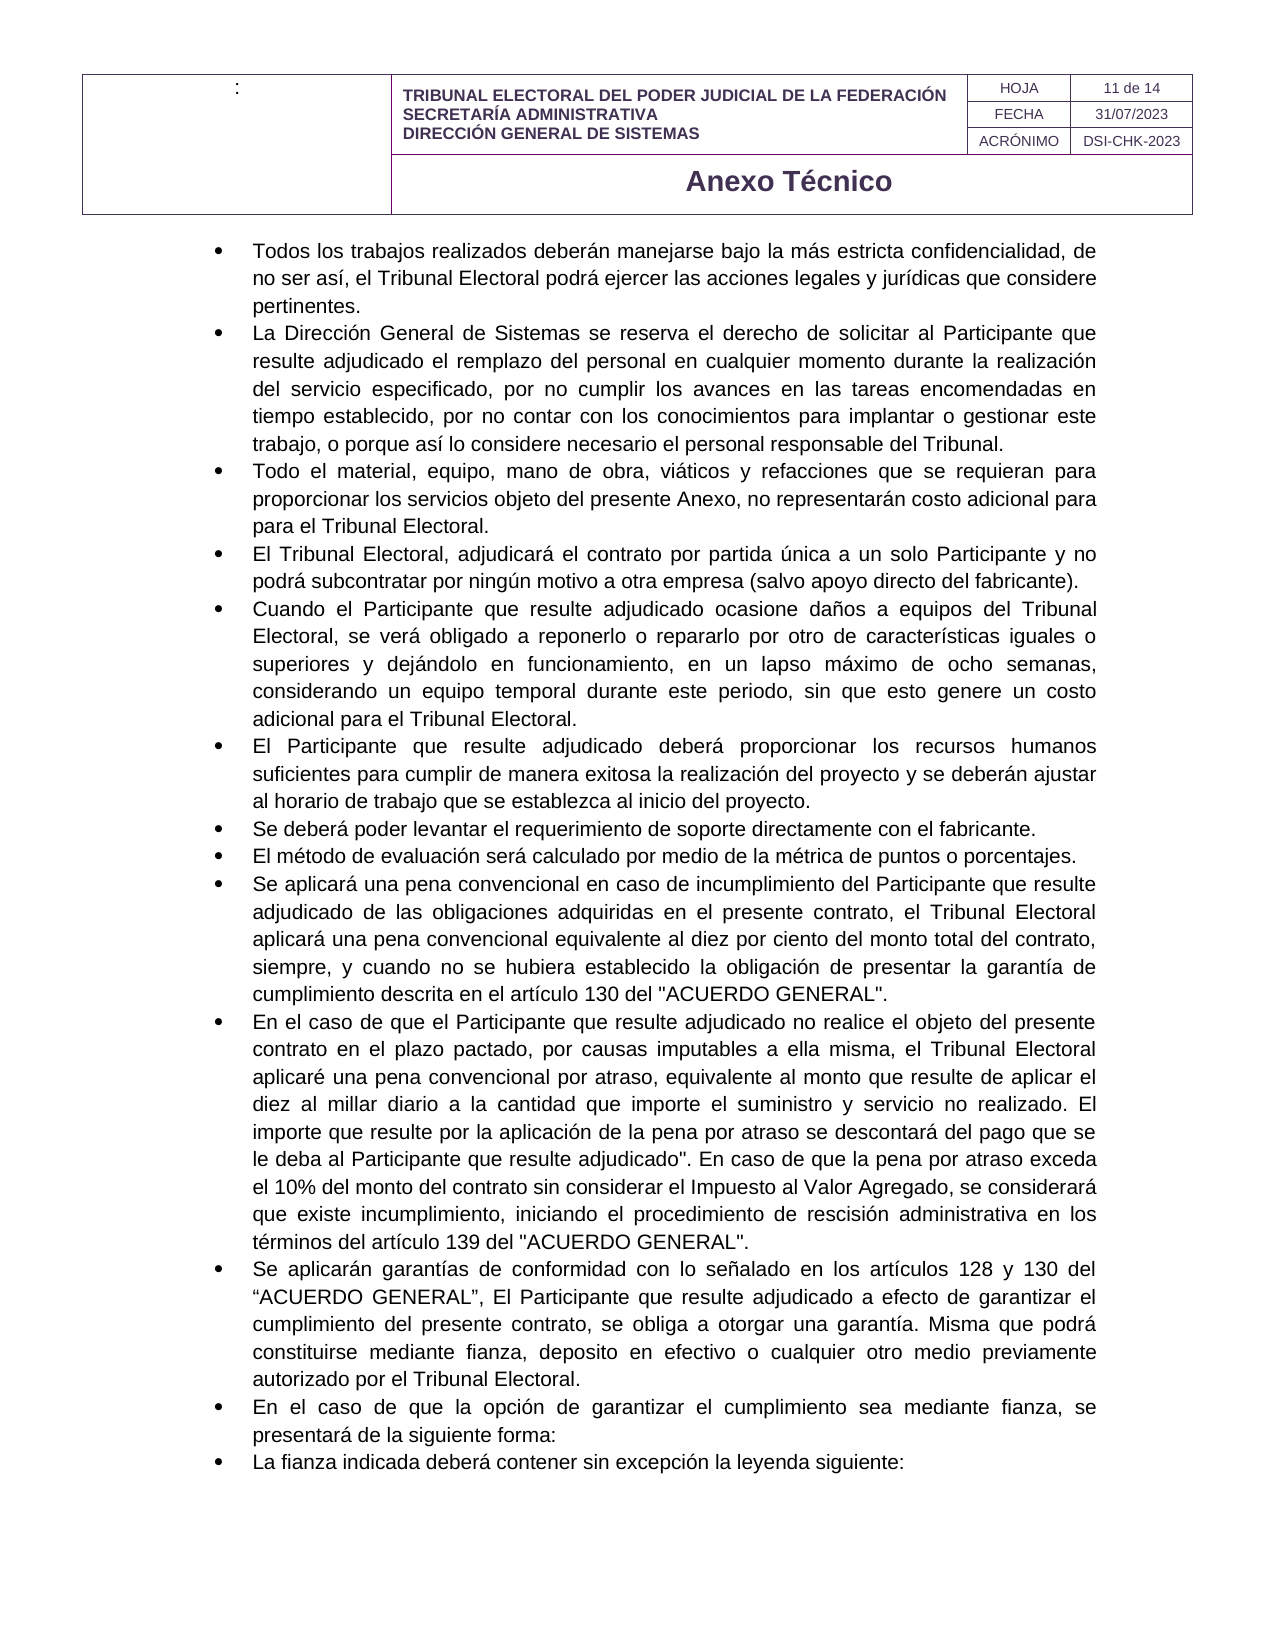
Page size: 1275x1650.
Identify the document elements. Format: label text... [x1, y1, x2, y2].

list El método de evaluación será calculado por medio de la métrica de puntos o porcentajes. [215, 844, 1098, 868]
list En el caso de que la opción de garantizar el cumplimiento sea mediante fianza, se presentará de la siguiente forma: [215, 1395, 1098, 1446]
list El Participante que resulte adjudicado deberá proporcionar los recursos humanos suficientes para cumplir de manera exitosa la realización del proyecto y se deberán ajustar al horario de trabajo que se establezca al inicio del proyecto. [215, 734, 1098, 813]
list Todos los trabajos realizados deberán manejarse bajo la más estricta confidencialidad, de no ser así, el Tribunal Electoral podrá ejercer las acciones legales y jurídicas que considere pertinentes. [215, 239, 1098, 318]
list Se deberá poder levantar el requerimiento de soporte directamente con el fabricante. [215, 817, 1098, 841]
list La fianza indicada deberá contener sin excepción la leyenda siguiente: [215, 1450, 1098, 1474]
list Todo el material, equipo, mano de obra, viáticos y refacciones que se requieran para proporcionar los servicios objeto del presente Anexo, no representarán costo adicional para para el Tribunal Electoral. [215, 459, 1098, 538]
list En el caso de que el Participante que resulte adjudicado no realice el objeto del presente contrato en el plazo pactado, por causas imputables a ella misma, el Tribunal Electoral aplicaré una pena convencional por atraso, equivalente al monto que resulte de aplicar el diez al millar diario a la cantidad que importe el suministro y servicio no realizado. El importe que resulte por la aplicación de la pena por atraso se descontará del pago que se le deba al Participante que resulte adjudicado". En caso de que la pena por atraso exceda el 10% del monto del contrato sin considerar el Impuesto al Valor Agregado, se considerará que existe incumplimiento, iniciando el procedimiento de rescisión administrativa en los términos del artículo 139 del "ACUERDO GENERAL". [215, 1009, 1098, 1254]
list Cuando el Participante que resulte adjudicado ocasione daños a equipos del Tribunal Electoral, se verá obligado a reponerlo o repararlo por otro de características iguales o superiores y dejándolo en funcionamiento, en un lapso máximo de ocho semanas, considerando un equipo temporal durante este periodo, sin que esto genere un costo adicional para el Tribunal Electoral. [215, 597, 1098, 731]
list La Dirección General de Sistemas se reserva el derecho de solicitar al Participante que resulte adjudicado el remplazo del personal en cualquier momento durante la realización del servicio especificado, por no cumplir los avances en las tareas encomendadas en tiempo establecido, por no contar con los conocimientos para implantar o gestionar este trabajo, o porque así lo considere necesario el personal responsable del Tribunal. [215, 321, 1098, 455]
list Se aplicará una pena convencional en caso de incumplimiento del Participante que resulte adjudicado de las obligaciones adquiridas en el presente contrato, el Tribunal Electoral aplicará una pena convencional equivalente al diez por ciento del monto total del contrato, siempre, y cuando no se hubiera establecido la obligación de presentar la garantía de cumplimiento descrita en el artículo 130 del "ACUERDO GENERAL". [215, 872, 1098, 1006]
list Se aplicarán garantías de conformidad con lo señalado en los artículos 128 y 130 del “ACUERDO GENERAL”, El Participante que resulte adjudicado a efecto de garantizar el cumplimiento del presente contrato, se obliga a otorgar una garantía. Misma que podrá constituirse mediante fianza, deposito en efectivo o cualquier otro medio previamente autorizado por el Tribunal Electoral. [215, 1257, 1098, 1391]
list El Tribunal Electoral, adjudicará el contrato por partida única a un solo Participante y no podrá subcontratar por ningún motivo a otra empresa (salvo apoyo directo del fabricante). [215, 541, 1098, 593]
